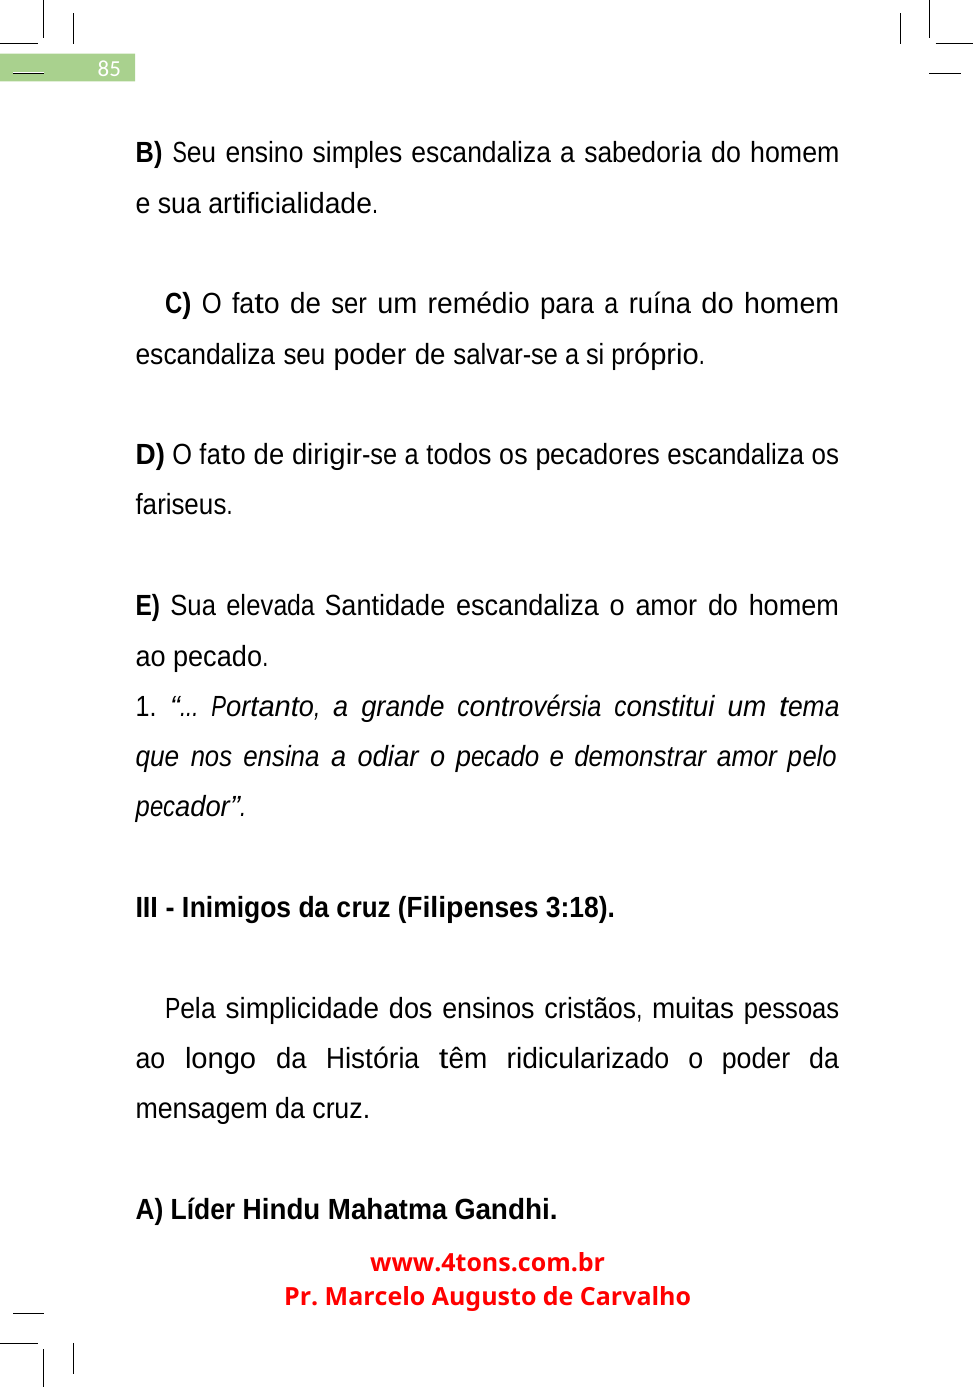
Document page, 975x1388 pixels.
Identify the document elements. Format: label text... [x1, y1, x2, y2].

text A) Líder Hindu Mahatma Gandhi. [135, 1192, 839, 1226]
text B) Seu ensino simples escandaliza a sabedoria do homem e sua artificialidade. [135, 135, 839, 219]
text E) Sua elevada Santidade escandaliza o amor do homem ao pecado. [135, 588, 839, 672]
text Pela simplicidade dos ensinos cristãos, muitas pessoas ao longo da História têm ridicularizado o poder da mensagem da cruz. [135, 991, 839, 1125]
text 1. “... Portanto, a grande controvérsia constitui um tema que nos ensina a odiar o pecado e demonstrar amor pelo pecador”. [135, 689, 839, 823]
text C) O fato de ser um remédio para a ruína do homem escandaliza seu poder de salvar-se a si próprio. [135, 286, 839, 370]
text III - Inimigos da cruz (Filipenses 3:18). [135, 890, 839, 924]
text D) O fato de dirigir-se a todos os pecadores escandaliza os fariseus. [135, 437, 839, 521]
